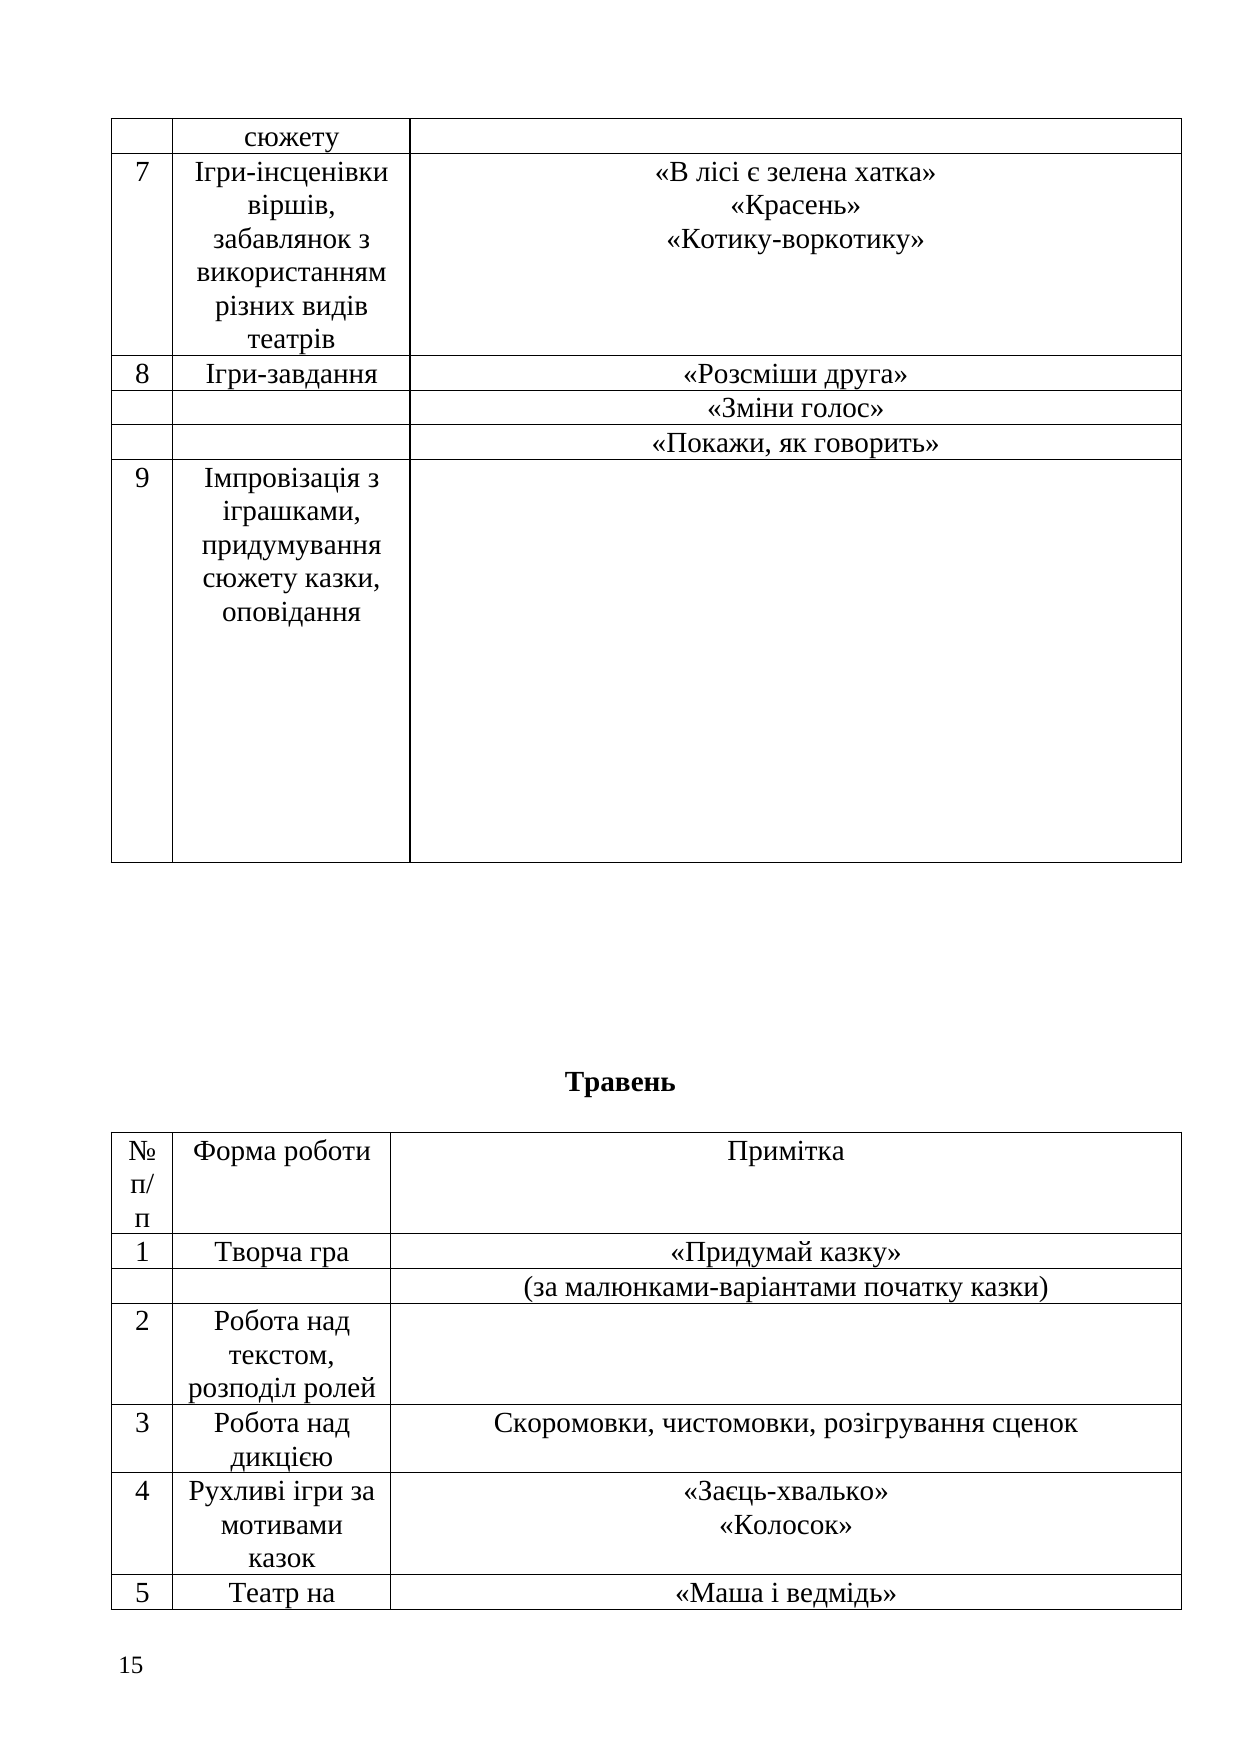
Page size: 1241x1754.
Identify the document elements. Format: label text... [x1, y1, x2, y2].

table_cell 8 [112, 356, 172, 389]
table_cell [112, 1269, 172, 1302]
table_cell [411, 119, 1181, 153]
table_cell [173, 119, 409, 153]
table_header № п/п [112, 1133, 172, 1233]
table_cell Творча гра [173, 1234, 390, 1268]
table_cell «Зміни голос» [411, 391, 1181, 424]
table_cell 5 [112, 1575, 172, 1608]
table_cell [173, 391, 409, 424]
table_header Примітка [391, 1133, 1181, 1233]
table_cell [173, 425, 409, 459]
table_cell «Розсміши друга» [411, 356, 1181, 389]
table_cell Імпровізація з іграшками, придумування сюжету казки, оповідання [173, 460, 409, 862]
table_cell Ігри-інсценівки віршів, забавлянок з використанням різних видів театрів [173, 154, 409, 355]
table_cell 4 [112, 1473, 172, 1574]
table_cell [391, 1304, 1181, 1404]
table_cell 6 [112, 119, 172, 153]
table_cell 3 [112, 1405, 172, 1472]
table_cell (за малюнками-варіантами початку казки) [391, 1269, 1181, 1302]
text Травень [118, 1064, 1122, 1098]
table_cell Скоромовки, чистомовки, розігрування сценок [391, 1405, 1181, 1472]
table_cell Ігри-завдання [173, 356, 409, 389]
table_cell [411, 460, 1181, 862]
table_cell Робота над дикцією [173, 1405, 390, 1472]
table_cell [112, 391, 172, 424]
table_cell 2 [112, 1304, 172, 1404]
table_cell 9 [112, 460, 172, 862]
table_cell 1 [112, 1234, 172, 1268]
table_cell «Придумай казку» [391, 1234, 1181, 1268]
table_cell [173, 1269, 390, 1302]
table_header Форма роботи [173, 1133, 390, 1233]
table_cell «В лісі є зелена хатка» «Красень» «Котику-воркотику» [411, 154, 1181, 355]
table_cell Театр на прогулянці [173, 1575, 390, 1608]
table_cell [112, 425, 172, 459]
table_cell «Покажи, як говорить» [411, 425, 1181, 459]
table_cell 7 [112, 154, 172, 355]
table_cell «Маша і ведмідь» [391, 1575, 1181, 1608]
table_cell Робота над текстом, розподіл ролей [173, 1304, 390, 1404]
table_cell «Заєць-хвалько» «Колосок» [391, 1473, 1181, 1574]
table_cell Рухливі ігри за мотивами казок [173, 1473, 390, 1574]
